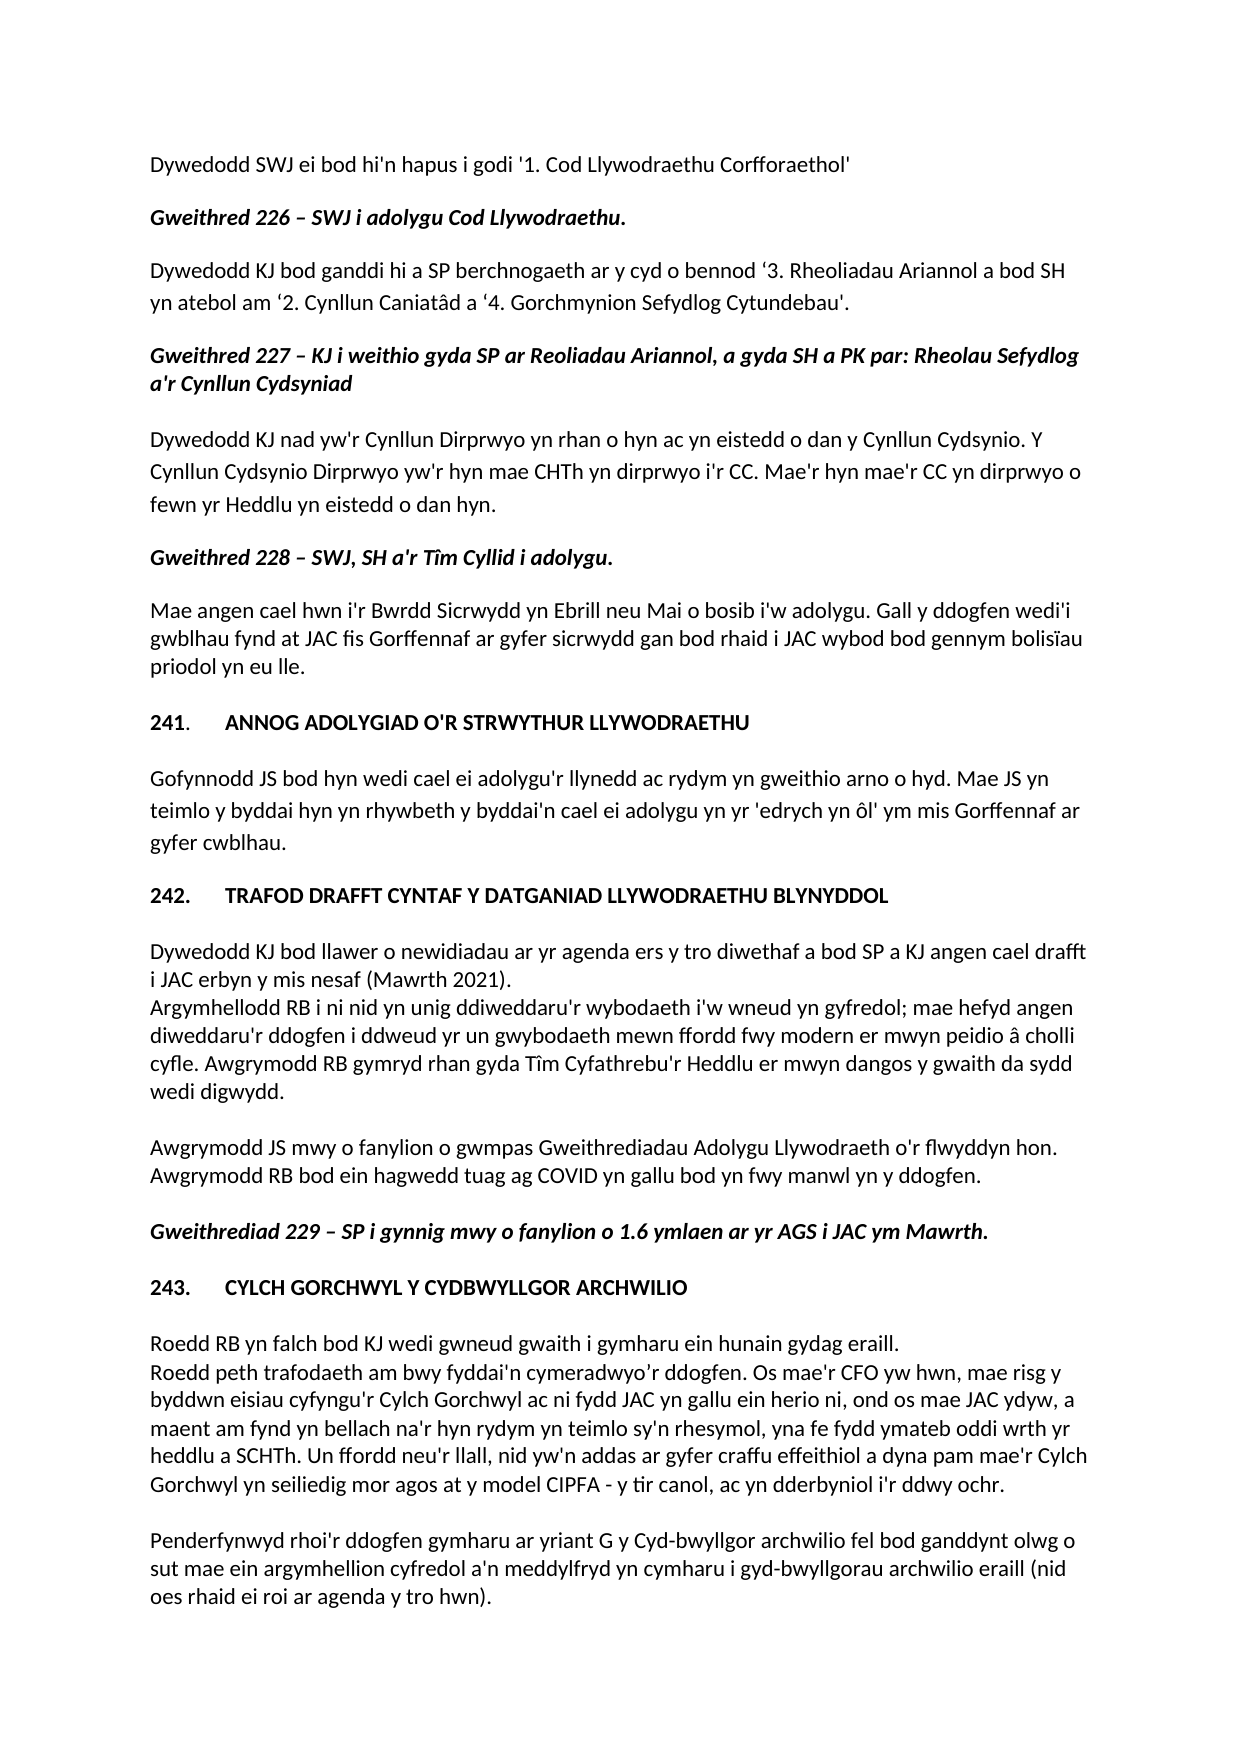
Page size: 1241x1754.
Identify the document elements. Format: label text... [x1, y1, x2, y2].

text Gofynnodd JS bod hyn wedi cael ei adolygu'r llynedd ac rydym yn gweithio arno o hyd. Mae JS yn teimlo y byddai hyn yn rhywbeth y byddai'n cael ei adolygu yn yr 'edrych yn ôl' ym mis Gorffennaf ar gyfer cwblhau. [150, 764, 1090, 856]
text 242. TRAFOD DRAFFT CYNTAF Y DATGANIAD LLYWODRAETHU BLYNYDDOL [150, 881, 1090, 909]
text Roedd peth trafodaeth am bwy fyddai'n cymeradwyo’r ddogfen. Os mae'r CFO yw hwn, mae risg y byddwn eisiau cyfyngu'r Cylch Gorchwyl ac ni fydd JAC yn gallu ein herio ni, ond os mae JAC ydyw, a maent am fynd yn bellach na'r hyn rydym yn teimlo sy'n rhesymol, yna fe fydd ymateb oddi wrth yr heddlu a SCHTh. Un ffordd neu'r llall, nid yw'n addas ar gyfer craffu effeithiol a dyna pam mae'r Cylch Gorchwyl yn seiliedig mor agos at y model CIPFA - y tir canol, ac yn dderbyniol i'r ddwy ochr. [150, 1358, 1090, 1498]
text Dywedodd KJ bod llawer o newidiadau ar yr agenda ers y tro diwethaf a bod SP a KJ angen cael drafft i JAC erbyn y mis nesaf (Mawrth 2021). [150, 937, 1090, 993]
text Gweithrediad 229 – SP i gynnig mwy o fanylion o 1.6 ymlaen ar yr AGS i JAC ym Mawrth. [150, 1217, 1090, 1246]
text Dywedodd KJ nad yw'r Cynllun Dirprwyo yn rhan o hyn ac yn eistedd o dan y Cynllun Cydsynio. Y Cynllun Cydsynio Dirprwyo yw'r hyn mae CHTh yn dirprwyo i'r CC. Mae'r hyn mae'r CC yn dirprwyo o fewn yr Heddlu yn eistedd o dan hyn. [150, 425, 1090, 518]
text Awgrymodd RB bod ein hagwedd tuag ag COVID yn gallu bod yn fwy manwl yn y ddogfen. [150, 1161, 1090, 1189]
text 243. CYLCH GORCHWYL Y CYDBWYLLGOR ARCHWILIO [150, 1273, 1090, 1302]
text Dywedodd SWJ ei bod hi'n hapus i godi '1. Cod Llywodraethu Corfforaethol' [150, 150, 1090, 178]
text Roedd RB yn falch bod KJ wedi gwneud gwaith i gymharu ein hunain gydag eraill. [150, 1329, 1090, 1358]
text Awgrymodd JS mwy o fanylion o gwmpas Gweithrediadau Adolygu Llywodraeth o'r flwyddyn hon. [150, 1133, 1090, 1161]
text Dywedodd KJ bod ganddi hi a SP berchnogaeth ar y cyd o bennod ‘3. Rheoliadau Ariannol a bod SH yn atebol am ‘2. Cynllun Caniatâd a ‘4. Gorchmynion Sefydlog Cytundebau'. [150, 256, 1090, 316]
text Gweithred 227 – KJ i weithio gyda SP ar Reoliadau Ariannol, a gyda SH a PK par: Rheolau Sefydlog a'r Cynllun Cydsyniad [150, 341, 1090, 397]
text 241. ANNOG ADOLYGIAD O'R STRWYTHUR LLYWODRAETHU [150, 708, 1090, 736]
text Gweithred 226 – SWJ i adolygu Cod Llywodraethu. [150, 203, 1090, 231]
text Argymhellodd RB i ni nid yn unig ddiweddaru'r wybodaeth i'w wneud yn gyfredol; mae hefyd angen diweddaru'r ddogfen i ddweud yr un gwybodaeth mewn ffordd fwy modern er mwyn peidio â cholli cyfle. Awgrymodd RB gymryd rhan gyda Tîm Cyfathrebu'r Heddlu er mwyn dangos y gwaith da sydd wedi digwydd. [150, 993, 1090, 1105]
text Gweithred 228 – SWJ, SH a'r Tîm Cyllid i adolygu. [150, 543, 1090, 571]
text Penderfynwyd rhoi'r ddogfen gymharu ar yriant G y Cyd-bwyllgor archwilio fel bod ganddynt olwg o sut mae ein argymhellion cyfredol a'n meddylfryd yn cymharu i gyd-bwyllgorau archwilio eraill (nid oes rhaid ei roi ar agenda y tro hwn). [150, 1526, 1090, 1610]
text Mae angen cael hwn i'r Bwrdd Sicrwydd yn Ebrill neu Mai o bosib i'w adolygu. Gall y ddogfen wedi'i gwblhau fynd at JAC fis Gorffennaf ar gyfer sicrwydd gan bod rhaid i JAC wybod bod gennym bolisïau priodol yn eu lle. [150, 596, 1090, 680]
